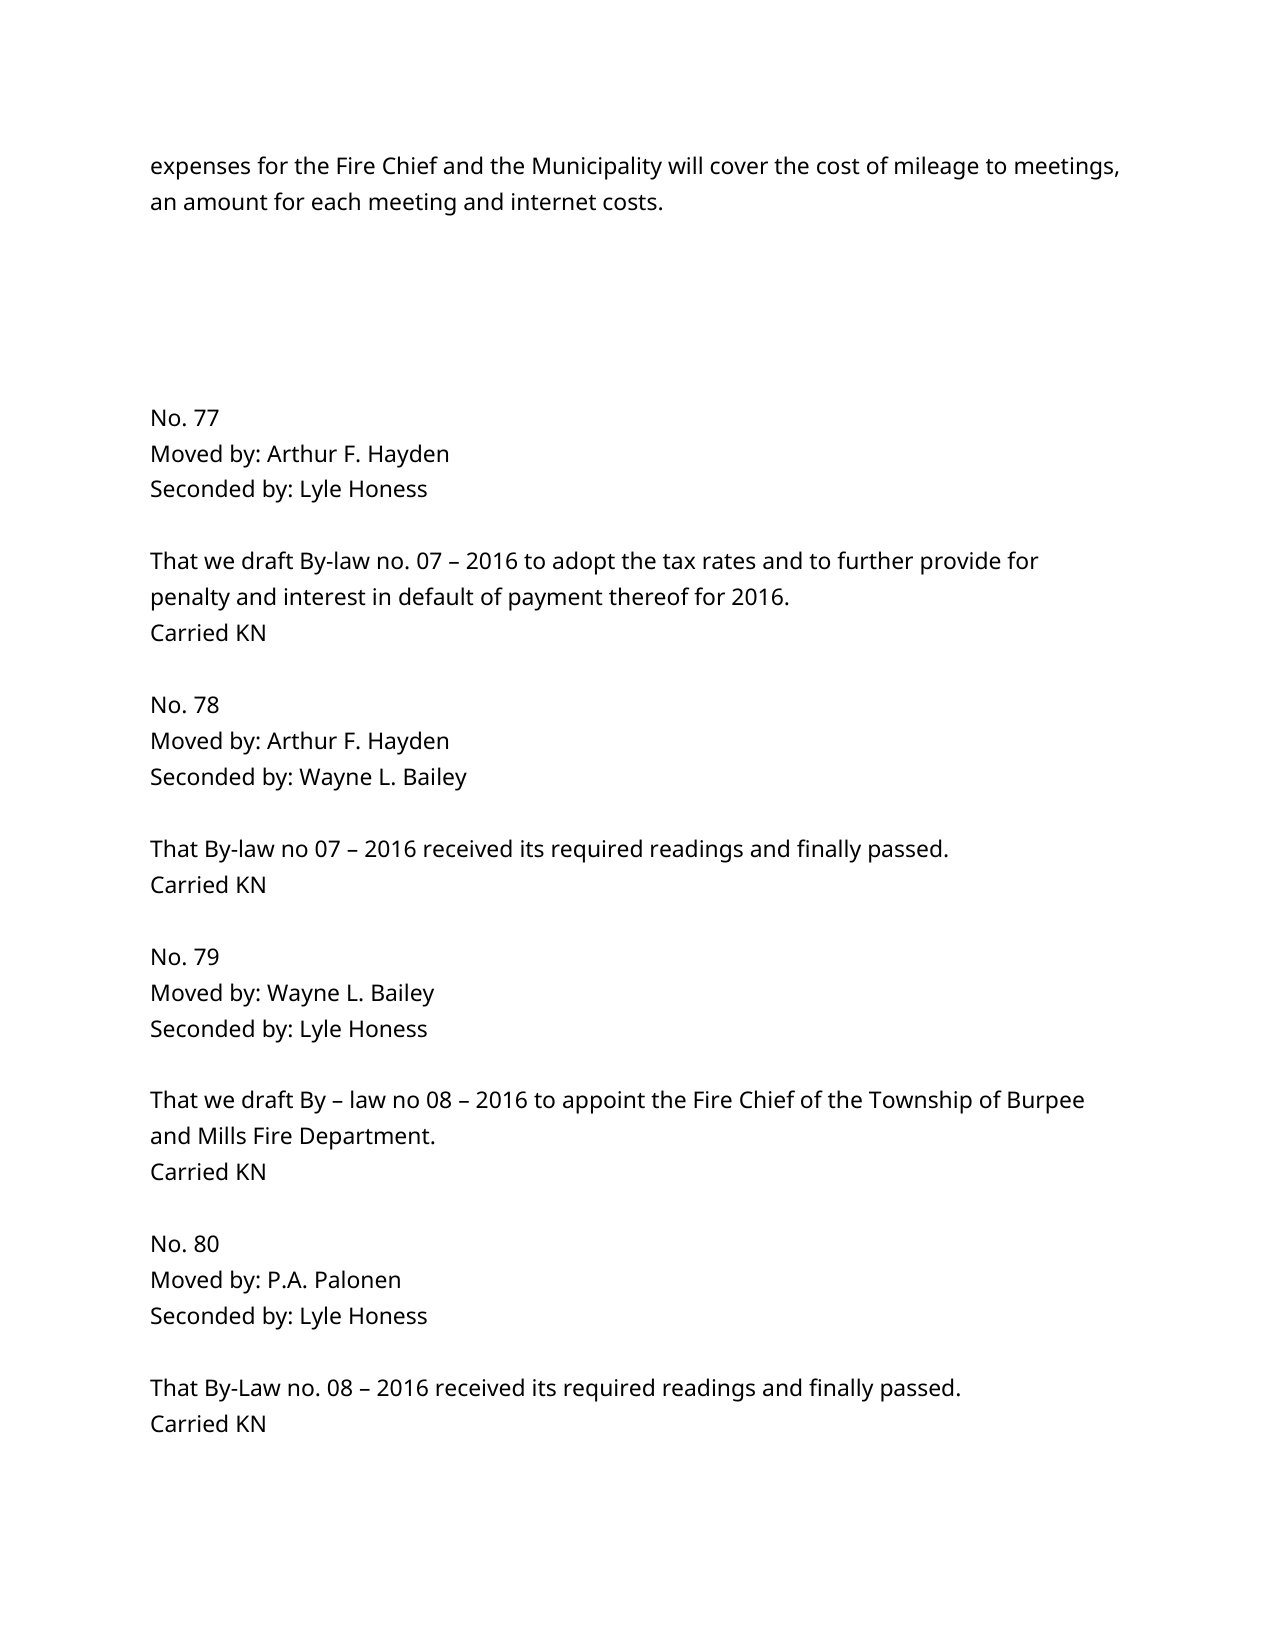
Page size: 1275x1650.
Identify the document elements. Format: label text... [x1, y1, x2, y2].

text Carried KN [150, 869, 1125, 900]
text Moved by: Wayne L. Bailey [150, 977, 1125, 1008]
text That By-Law no. 08 – 2016 received its required readings and finally passed. [150, 1372, 1125, 1403]
text That By-law no 07 – 2016 received its required readings and finally passed. [150, 833, 1125, 864]
text No. 77 [150, 402, 1125, 433]
text No. 79 [150, 941, 1125, 972]
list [150, 150, 1125, 217]
text That we draft By – law no 08 – 2016 to appoint the Fire Chief of the Township of Burpee and Mills Fire Department. [150, 1084, 1125, 1152]
text Moved by: Arthur F. Hayden [150, 725, 1125, 756]
text Seconded by: Wayne L. Bailey [150, 761, 1125, 792]
text No. 78 [150, 689, 1125, 720]
text Moved by: Arthur F. Hayden [150, 437, 1125, 469]
text No. 80 [150, 1228, 1125, 1259]
text Carried KN [150, 1408, 1125, 1439]
text Seconded by: Lyle Honess [150, 1300, 1125, 1331]
text Seconded by: Lyle Honess [150, 1012, 1125, 1044]
text Seconded by: Lyle Honess [150, 473, 1125, 505]
text Moved by: P.A. Palonen [150, 1264, 1125, 1295]
text Carried KN [150, 617, 1125, 648]
text Carried KN [150, 1156, 1125, 1187]
text That we draft By-law no. 07 – 2016 to adopt the tax rates and to further provide for penalty and interest in default of payment thereof for 2016. [150, 545, 1125, 612]
